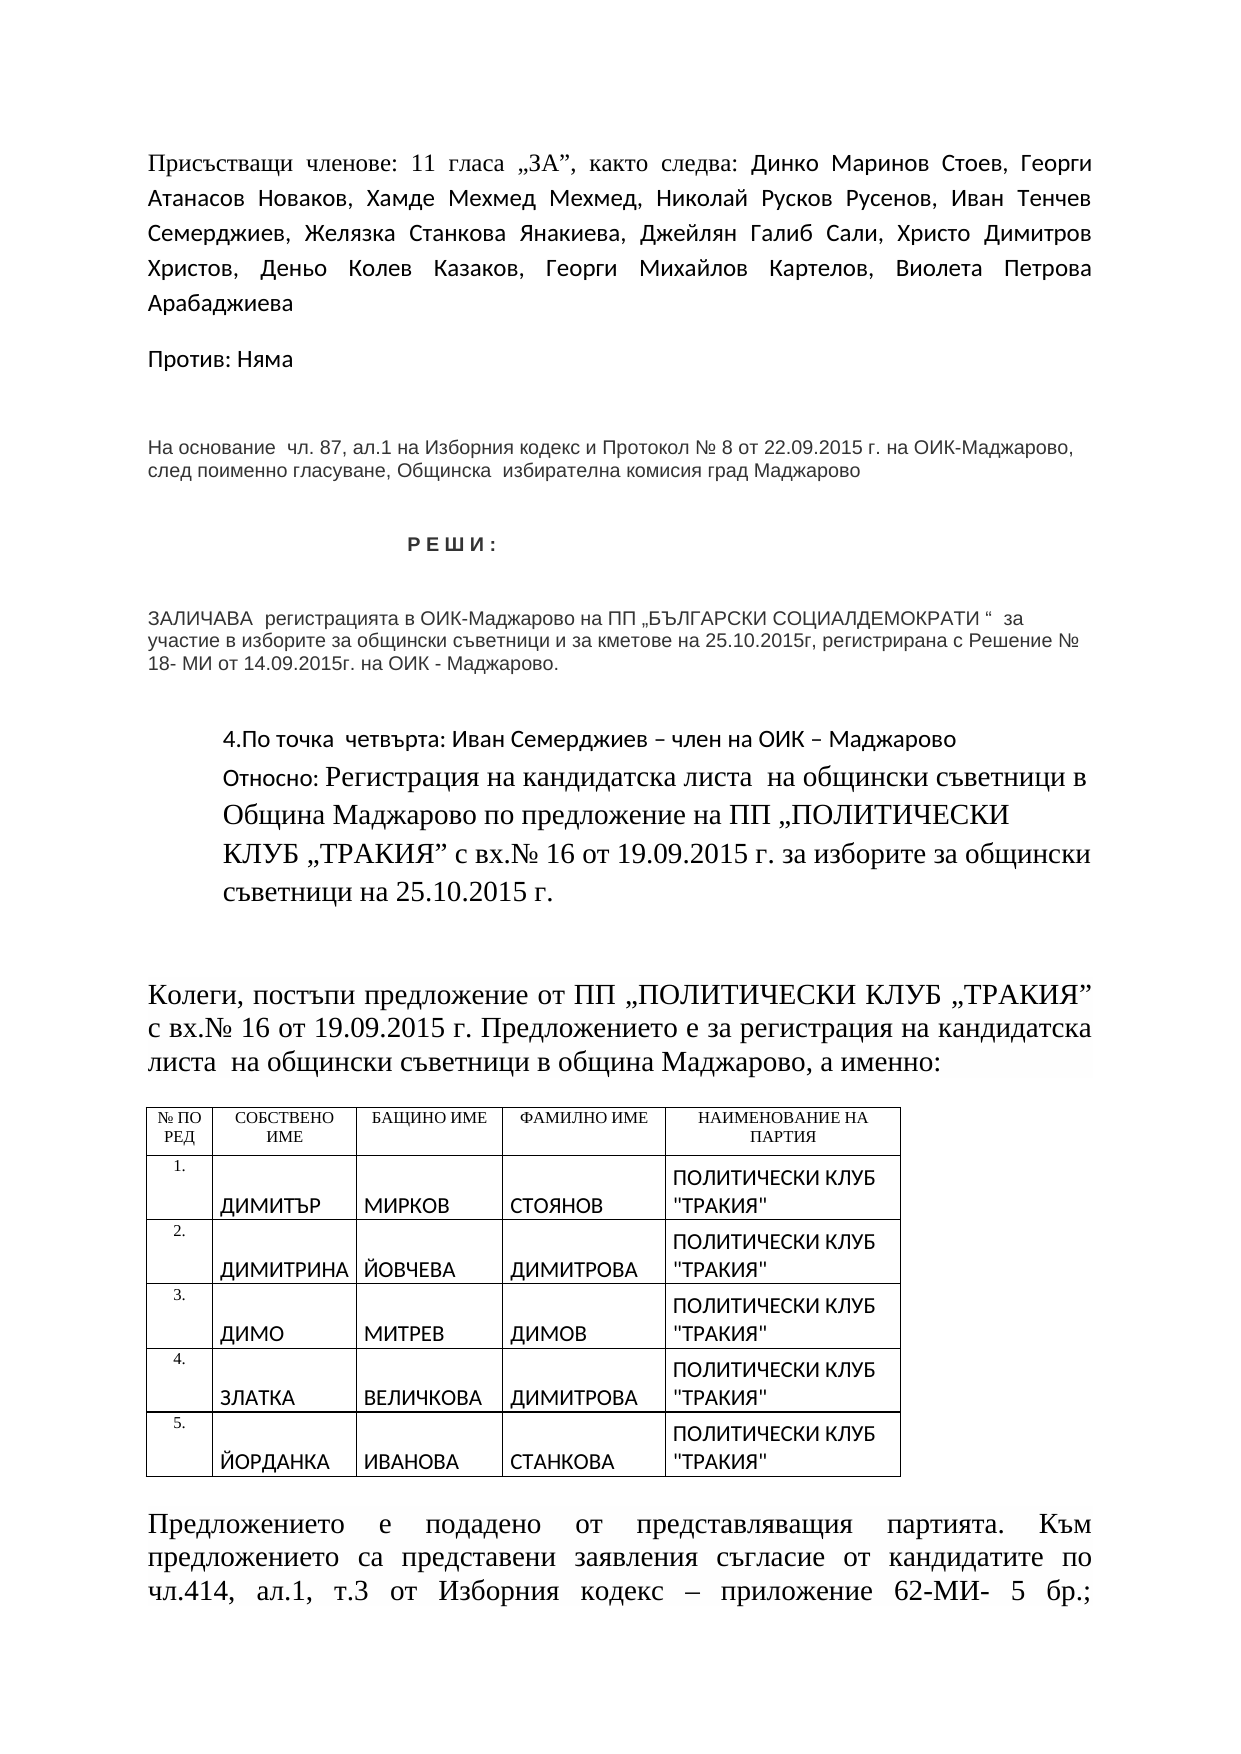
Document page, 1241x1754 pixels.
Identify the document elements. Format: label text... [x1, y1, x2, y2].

list 4.По точка четвърта: Иван Семерджиев – член на ОИК – Маджарово [223, 724, 1093, 754]
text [148, 1506, 1093, 1606]
text Р Е Ш И : [148, 533, 1093, 555]
table_cell ПОЛИТИЧЕСКИ КЛУБ "ТРАКИЯ" [666, 1413, 900, 1476]
text Колеги, постъпи предложение от ПП „ПОЛИТИЧЕСКИ КЛУБ „ТРАКИЯ” с вх.№ 16 от 19.09.2015 г. Предложението е за регистрация на кандидатска листа на общински съветници в община Маджарово, а именно: [148, 977, 1093, 1078]
table_cell ДИМИТЪР [213, 1156, 356, 1219]
table_cell ВЕЛИЧКОВА [357, 1349, 502, 1411]
table_cell ДИМИТРИНА [213, 1220, 356, 1283]
table_cell ИВАНОВА [357, 1413, 502, 1476]
table_header БАЩИНО ИМЕ [357, 1108, 502, 1155]
table_cell ДИМИТРОВА [503, 1349, 665, 1411]
table_cell СТАНКОВА [503, 1413, 665, 1476]
table_cell ЙОРДАНКА [213, 1413, 356, 1476]
table_cell ДИМО [213, 1284, 356, 1347]
table_cell ПОЛИТИЧЕСКИ КЛУБ "ТРАКИЯ" [666, 1156, 900, 1219]
table_cell 1. [147, 1156, 212, 1219]
table_header НАИМЕНОВАНИЕ НА ПАРТИЯ [666, 1108, 900, 1155]
table_cell 2. [147, 1220, 212, 1283]
table_cell ДИМИТРОВА [503, 1220, 665, 1283]
table_header СОБСТВЕНО ИМЕ [213, 1108, 356, 1155]
table_cell МИРКОВ [357, 1156, 502, 1219]
text На основание чл. 87, ал.1 на Изборния кодекс и Протокол № 8 от 22.09.2015 г. на ОИК-Маджарово, след поименно гласуване, Общинска избирателна комисия град Маджарово [148, 436, 1093, 482]
table_cell ДИМОВ [503, 1284, 665, 1347]
table_cell 4. [147, 1349, 212, 1411]
table_cell ПОЛИТИЧЕСКИ КЛУБ "ТРАКИЯ" [666, 1284, 900, 1347]
text Против: Няма [148, 343, 1093, 374]
table_cell ПОЛИТИЧЕСКИ КЛУБ "ТРАКИЯ" [666, 1349, 900, 1411]
table_cell 3. [147, 1284, 212, 1347]
table_cell СТОЯНОВ [503, 1156, 665, 1219]
list Относно: Регистрация на кандидатска листа на общински съветници в Община Маджарово по предложение на ПП „ПОЛИТИЧЕСКИ КЛУБ „ТРАКИЯ” с вх.№ 16 от 19.09.2015 г. за изборите за общински съветници на 25.10.2015 г. [223, 759, 1093, 908]
text Присъстващи членове: 11 гласа „ЗА”, както следва: Динко Маринов Стоев, Георги Атанасов Новаков, Хамде Мехмед Мехмед, Николай Русков Русенов, Иван Тенчев Семерджиев, Желязка Станкова Янакиева, Джейлян Галиб Сали, Христо Димитров Христов, Деньо Колев Казаков, Георги Михайлов Картелов, Виолета Петрова Арабаджиева [148, 148, 1093, 318]
table_cell ЗЛАТКА [213, 1349, 356, 1411]
table_cell ЙОВЧЕВА [357, 1220, 502, 1283]
table_cell 5. [147, 1413, 212, 1476]
table_header № ПО РЕД [147, 1108, 212, 1155]
table_cell МИТРЕВ [357, 1284, 502, 1347]
table_cell ПОЛИТИЧЕСКИ КЛУБ "ТРАКИЯ" [666, 1220, 900, 1283]
table_header ФАМИЛНО ИМЕ [503, 1108, 665, 1155]
text ЗАЛИЧАВА регистрацията в ОИК-Маджарово на ПП „БЪЛГАРСКИ СОЦИАЛДЕМОКРАТИ “ за участие в изборите за общински съветници и за кметове на 25.10.2015г, регистрирана с Решение № 18- МИ от 14.09.2015г. на ОИК - Маджарово. [148, 606, 1093, 674]
